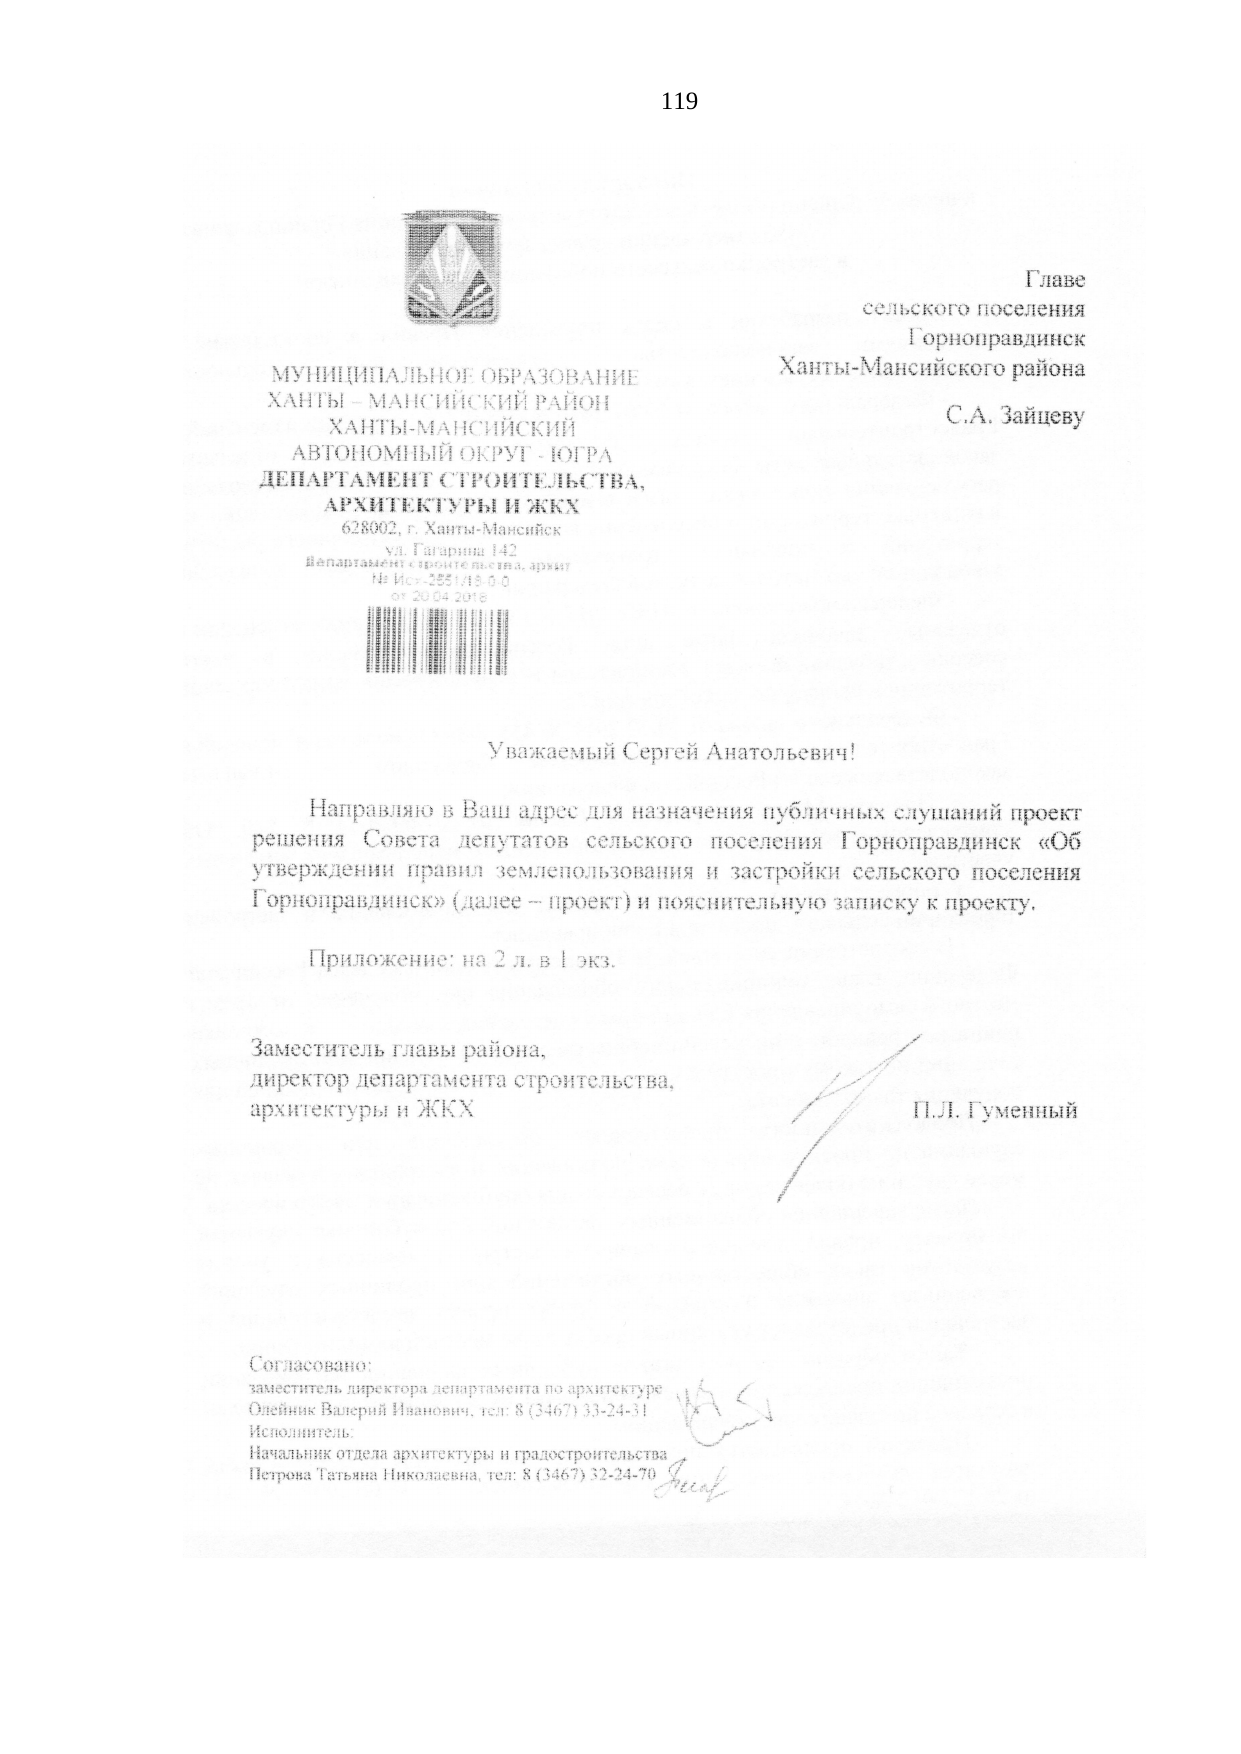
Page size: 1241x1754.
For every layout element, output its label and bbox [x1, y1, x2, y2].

picture [182, 143, 1147, 1558]
